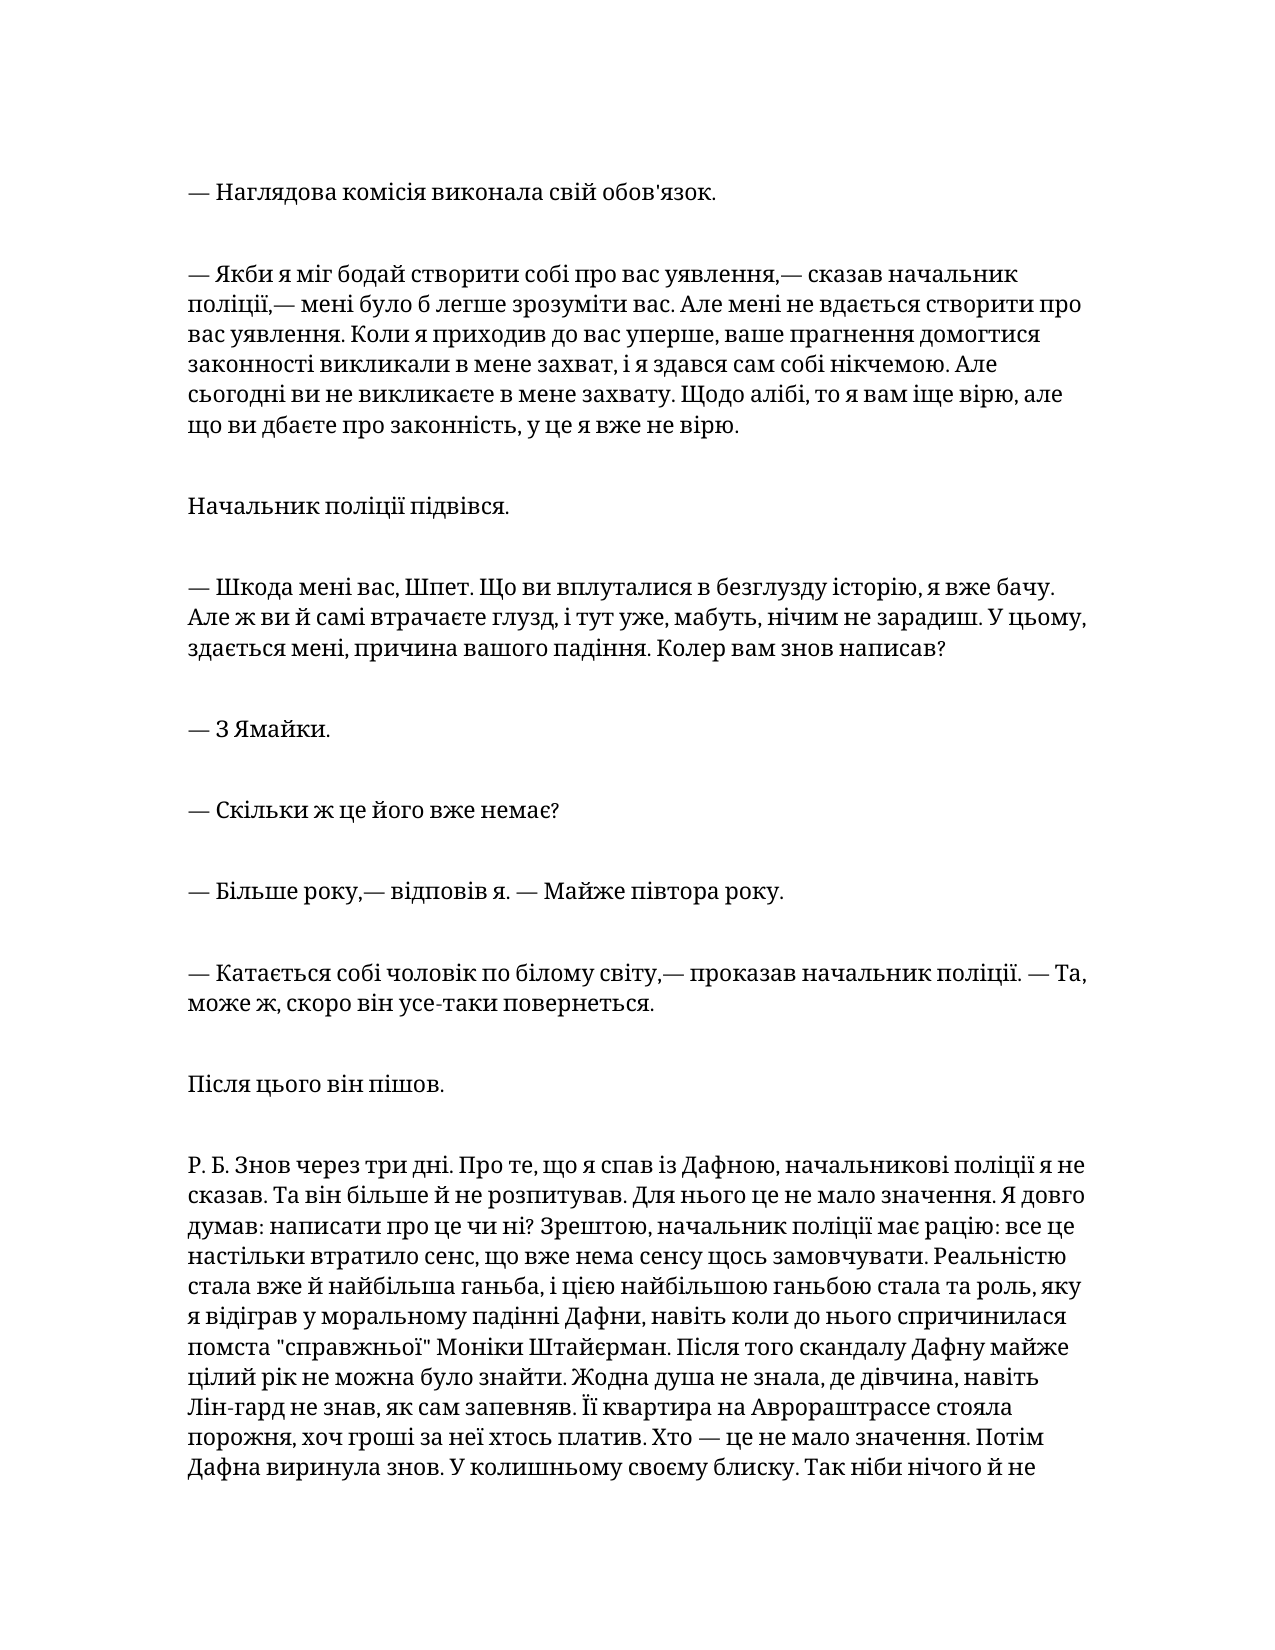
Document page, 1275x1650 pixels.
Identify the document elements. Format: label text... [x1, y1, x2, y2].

text — Катається собі чоловік по білому світу,— проказав начальник поліції. — Та, може ж, скоро він усе-таки повернеться. [187, 930, 1087, 1017]
text — Скільки ж це його вже немає? [187, 768, 1087, 824]
text — Шкода мені вас, Шпет. Що ви вплуталися в безглузду історію, я вже бачу. Але ж ви й самі втрачаєте глузд, і тут уже, мабуть, нічим не зарадиш. У цьому, здається мені, причина вашого падіння. Колер вам знов написав? [187, 545, 1087, 662]
text Начальник поліції підвівся. [187, 463, 1087, 520]
text — Якби я міг бодай створити собі про вас уявлення,— сказав начальник поліції,— мені було б легше зрозуміти вас. Але мені не вдається створити про вас уявлення. Коли я приходив до вас уперше, ваше прагнення домогтися законності викликали в мене захват, і я здався сам собі нікчемою. Але сьогодні ви не викликаєте в мене захвату. Щодо алібі, то я вам іще вірю, але що ви дбаєте про законність, у це я вже не вірю. [187, 231, 1087, 439]
text — Наглядова комісія виконала свій обов'язок. [187, 150, 1087, 207]
text — Більше року,— відповів я. — Майже півтора року. [187, 849, 1087, 906]
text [187, 1123, 1087, 1482]
text — З Ямайки. [187, 686, 1087, 743]
text Після цього він пішов. [187, 1042, 1087, 1098]
